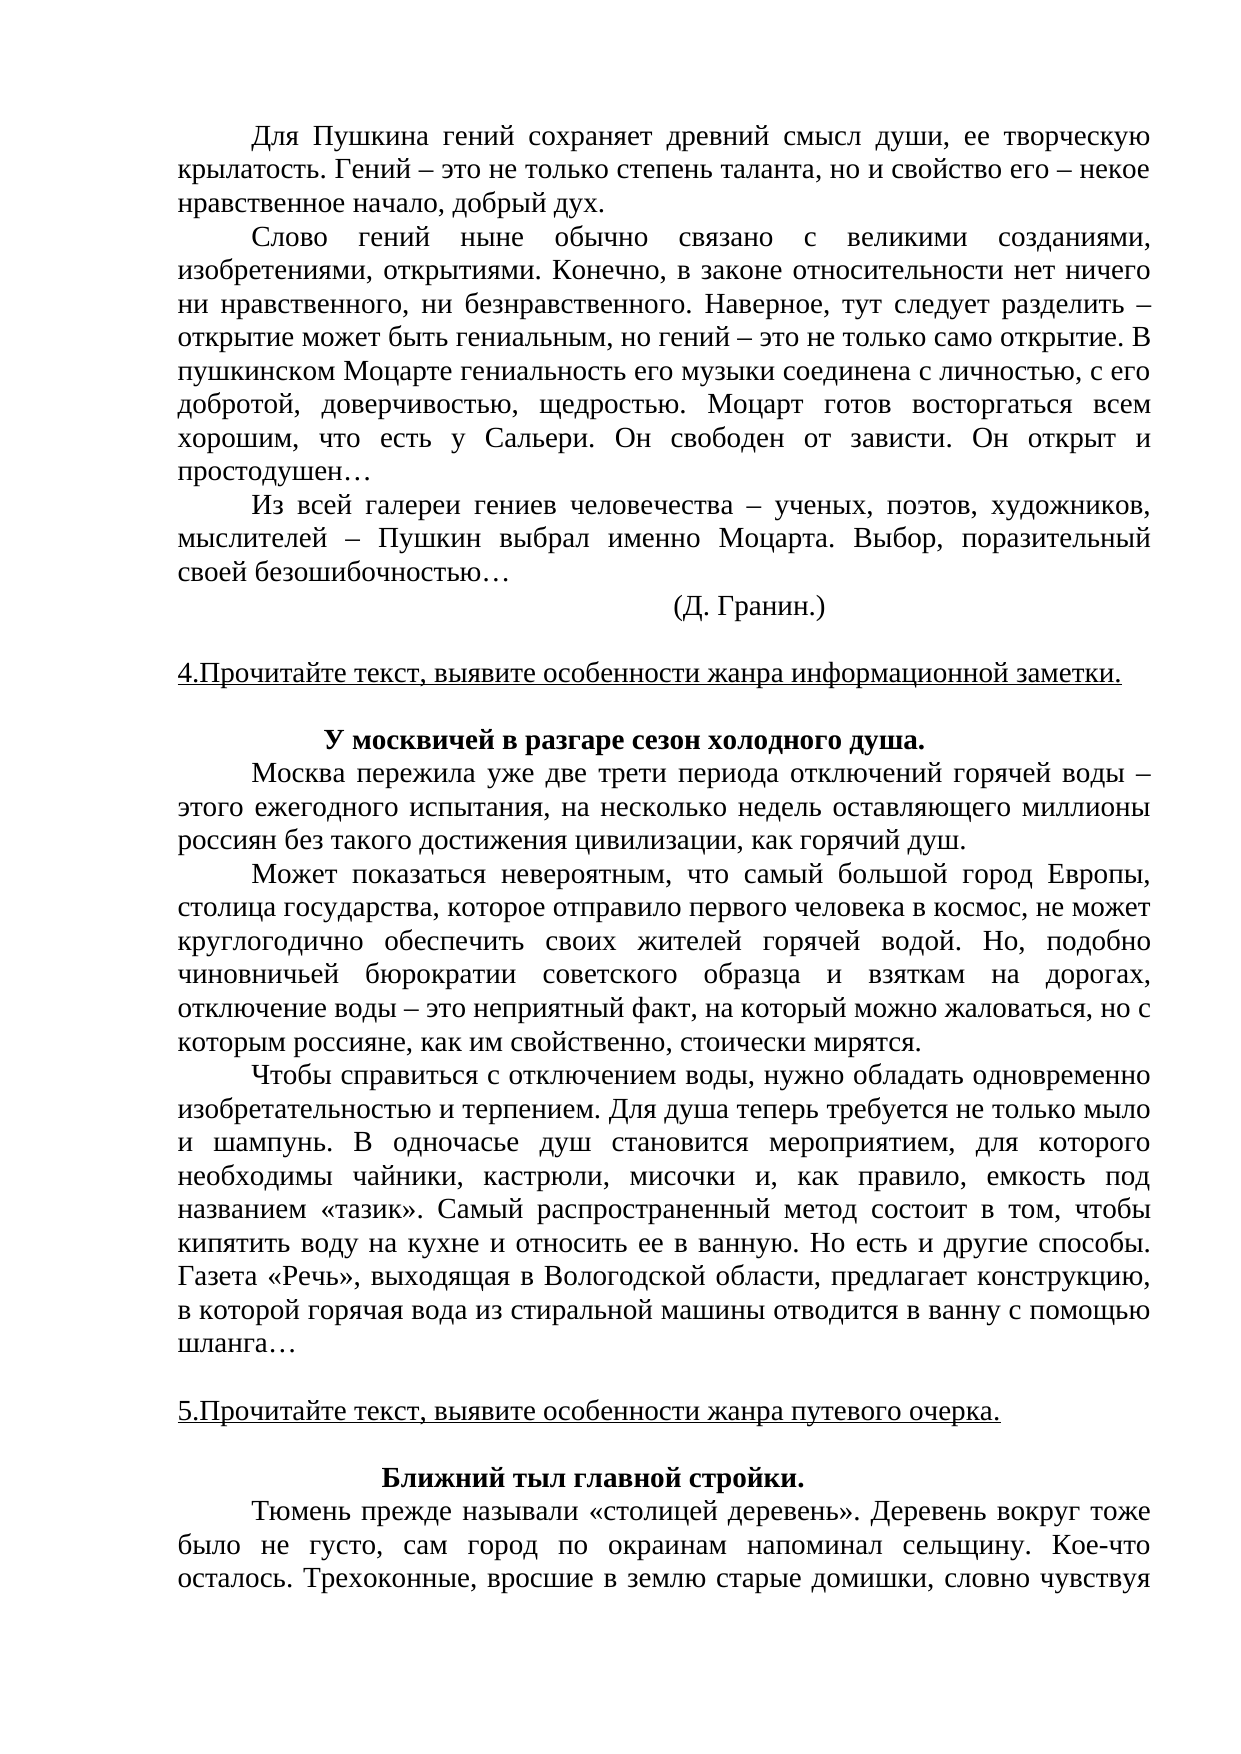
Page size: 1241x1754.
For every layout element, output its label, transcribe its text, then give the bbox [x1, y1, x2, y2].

text Чтобы справиться с отключением воды, нужно обладать одновременно изобретательностью и терпением. Для душа теперь требуется не только мыло и шампунь. В одночасье душ становится мероприятием, для которого необходимы чайники, кастрюли, мисочки и, как правило, емкость под названием «тазик». Самый распространенный метод состоит в том, чтобы кипятить воду на кухне и относить ее в ванную. Но есть и другие способы. Газета «Речь», выходящая в Вологодской области, предлагает конструкцию, в которой горячая вода из стиральной машины отводится в ванну с помощью шланга… [177, 1057, 1152, 1359]
text Москва пережила уже две трети периода отключений горячей воды – этого ежегодного испытания, на несколько недель оставляющего миллионы россиян без такого достижения цивилизации, как горячий душ. [177, 755, 1152, 856]
text Ближний тыл главной стройки. [177, 1460, 1152, 1493]
text 5.Прочитайте текст, выявите особенности жанра путевого очерка. [177, 1393, 1152, 1426]
text Может показаться невероятным, что самый большой город Европы, столица государства, которое отправило первого человека в космос, не может круглогодично обеспечить своих жителей горячей водой. Но, подобно чиновничьей бюрократии советского образца и взяткам на дорогах, отключение воды – это неприятный факт, на который можно жаловаться, но с которым россияне, как им свойственно, стоически мирятся. [177, 856, 1152, 1057]
text Для Пушкина гений сохраняет древний смысл души, ее творческую крылатость. Гений – это не только степень таланта, но и свойство его – некое нравственное начало, добрый дух. [177, 118, 1152, 219]
text Из всей галереи гениев человечества – ученых, поэтов, художников, мыслителей – Пушкин выбрал именно Моцарта. Выбор, поразительный своей безошибочностью… [177, 487, 1152, 588]
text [177, 1493, 1152, 1594]
text Слово гений ныне обычно связано с великими созданиями, изобретениями, открытиями. Конечно, в законе относительности нет ничего ни нравственного, ни безнравственного. Наверное, тут следует разделить – открытие может быть гениальным, но гений – это не только само открытие. В пушкинском Моцарте гениальность его музыки соединена с личностью, с его добротой, доверчивостью, щедростью. Моцарт готов восторгаться всем хорошим, что есть у Сальери. Он свободен от зависти. Он открыт и простодушен… [177, 219, 1152, 487]
text 4.Прочитайте текст, выявите особенности жанра информационной заметки. [177, 655, 1152, 688]
text У москвичей в разгаре сезон холодного душа. [177, 722, 1152, 755]
text (Д. Гранин.) [177, 588, 1152, 621]
